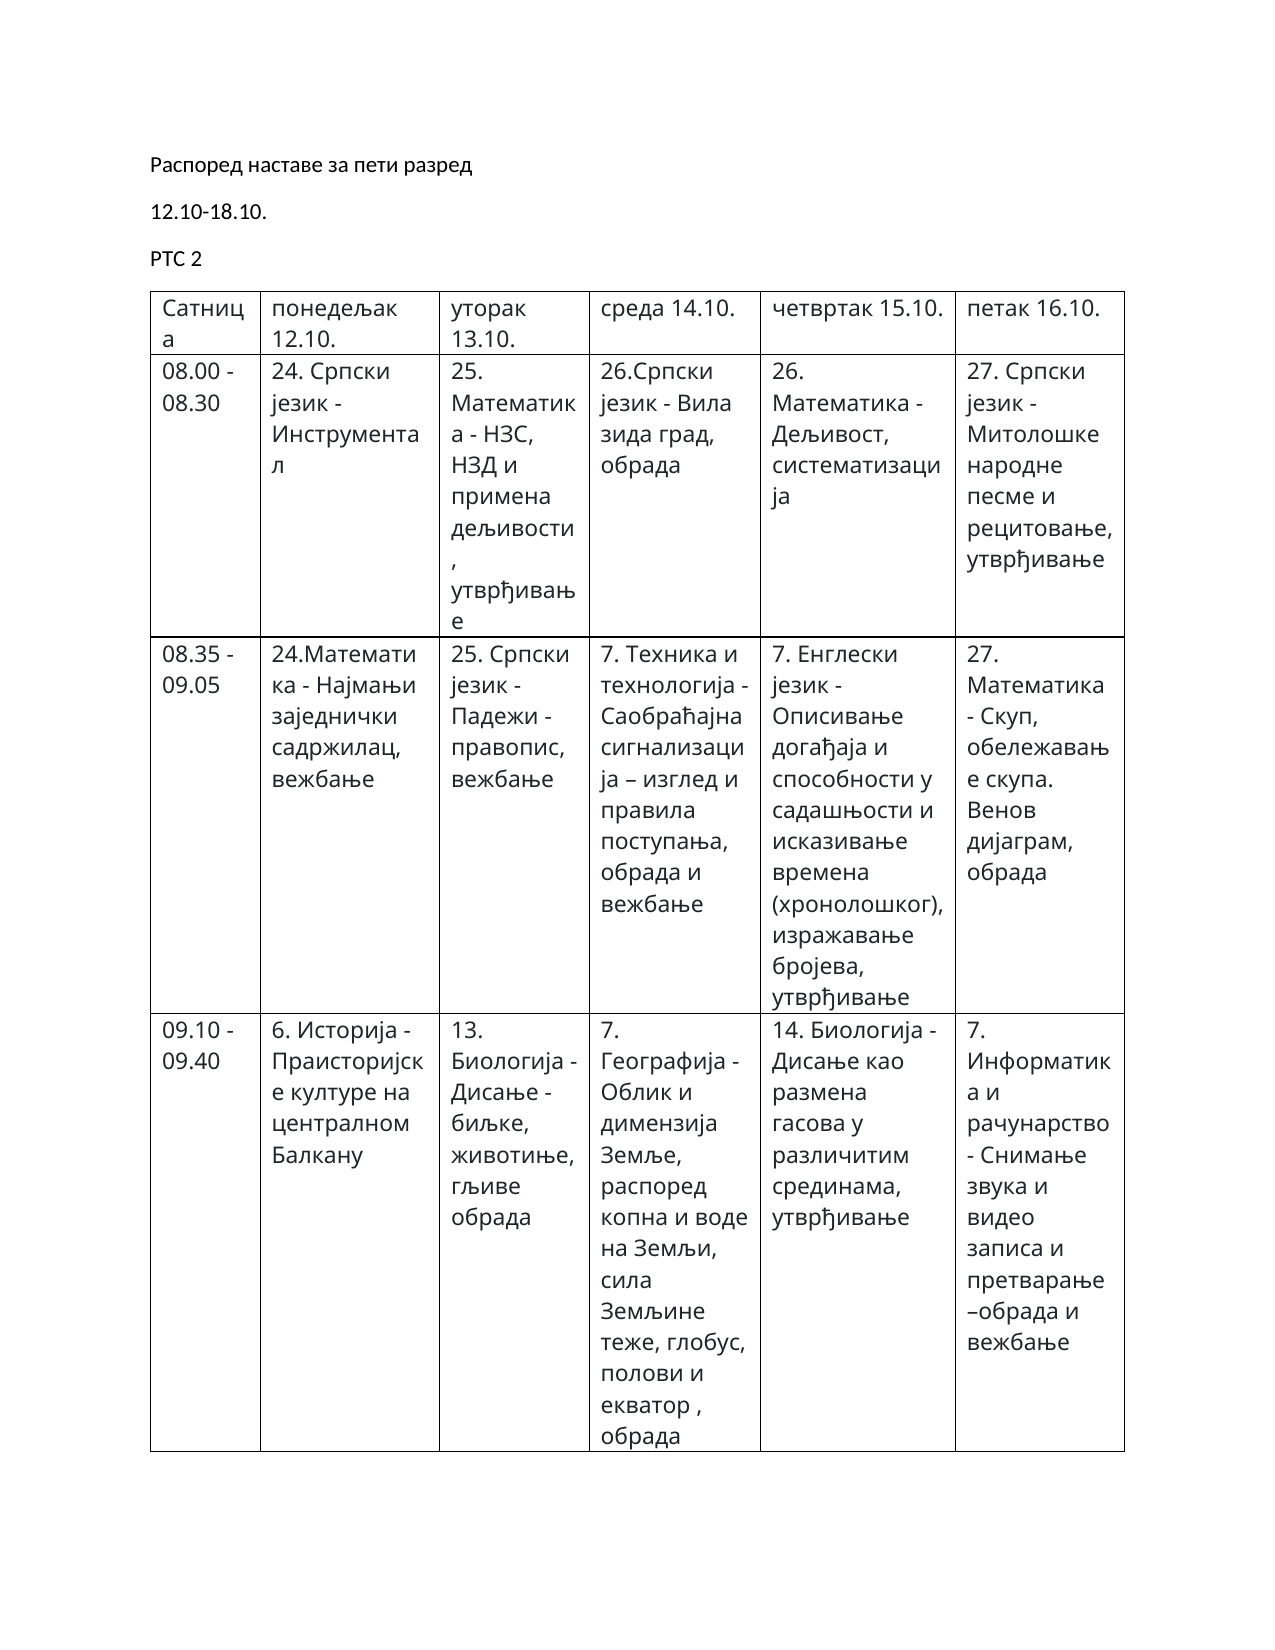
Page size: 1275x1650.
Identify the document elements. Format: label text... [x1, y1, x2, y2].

table_cell 7. Географија - Облик и димензија Земље, распоред копна и воде на Земљи, сила Земљине теже, глобус, полови и екватор , обрада [590, 1014, 760, 1451]
table_header Сатница [151, 292, 260, 354]
table_cell 6. Историја - Праисторијске културе на централном Балкану [261, 1014, 439, 1451]
table_cell 7. Техника и технологија - Саобраћајна сигнализација – изглед и правила поступања, обрада и вежбање [590, 638, 760, 1012]
table_header среда 14.10. [590, 292, 760, 354]
text 12.10-18.10. [150, 197, 1125, 225]
table_cell 7. Енглески језик - Описивање догађаја и способности у садашњости и исказивање времена (хронолошког), изражавање бројева, утврђивање [761, 638, 955, 1012]
table_cell 14. Биологија - Дисање као размена гасова у различитим срединама, утврђивање [761, 1014, 955, 1451]
table_header понедељак 12.10. [261, 292, 439, 354]
table_cell 27. Математика - Скуп, обележавање скупа. Венов дијаграм, обрада [956, 638, 1124, 1012]
table_cell 27. Српски језик - Митолошке народне песме и рецитовање, утврђивање [956, 355, 1124, 636]
text РТС 2 [150, 244, 1125, 272]
table_header четвртак 15.10. [761, 292, 955, 354]
table_cell 7. Информатика и рачунарство - Снимање звука и видео записа и претварање –обрада и вежбање [956, 1014, 1124, 1451]
table_cell 24.Математика - Најмањи заједнички садржилац, вежбање [261, 638, 439, 1012]
table_cell 26.Српски језик - Вила зида град, обрада [590, 355, 760, 636]
table_header петак 16.10. [956, 292, 1124, 354]
table_cell 08.00 - 08.30 [151, 355, 260, 636]
table_cell 26. Математика - Дељивост, систематизација [761, 355, 955, 636]
table_cell 25. Српски језик - Падежи - правопис, вежбање [440, 638, 589, 1012]
table_cell 13. Биологија - Дисање - биљке, животиње, гљиве обрада [440, 1014, 589, 1451]
text Распоред наставе за пети разред [150, 150, 1125, 178]
table_header уторак 13.10. [440, 292, 589, 354]
table_cell 09.10 - 09.40 [151, 1014, 260, 1451]
table_cell 08.35 - 09.05 [151, 638, 260, 1012]
table_cell 25. Математика - НЗС, НЗД и примена дељивости, утврђивање [440, 355, 589, 636]
table_cell 24. Српски језик - Инструментал [261, 355, 439, 636]
